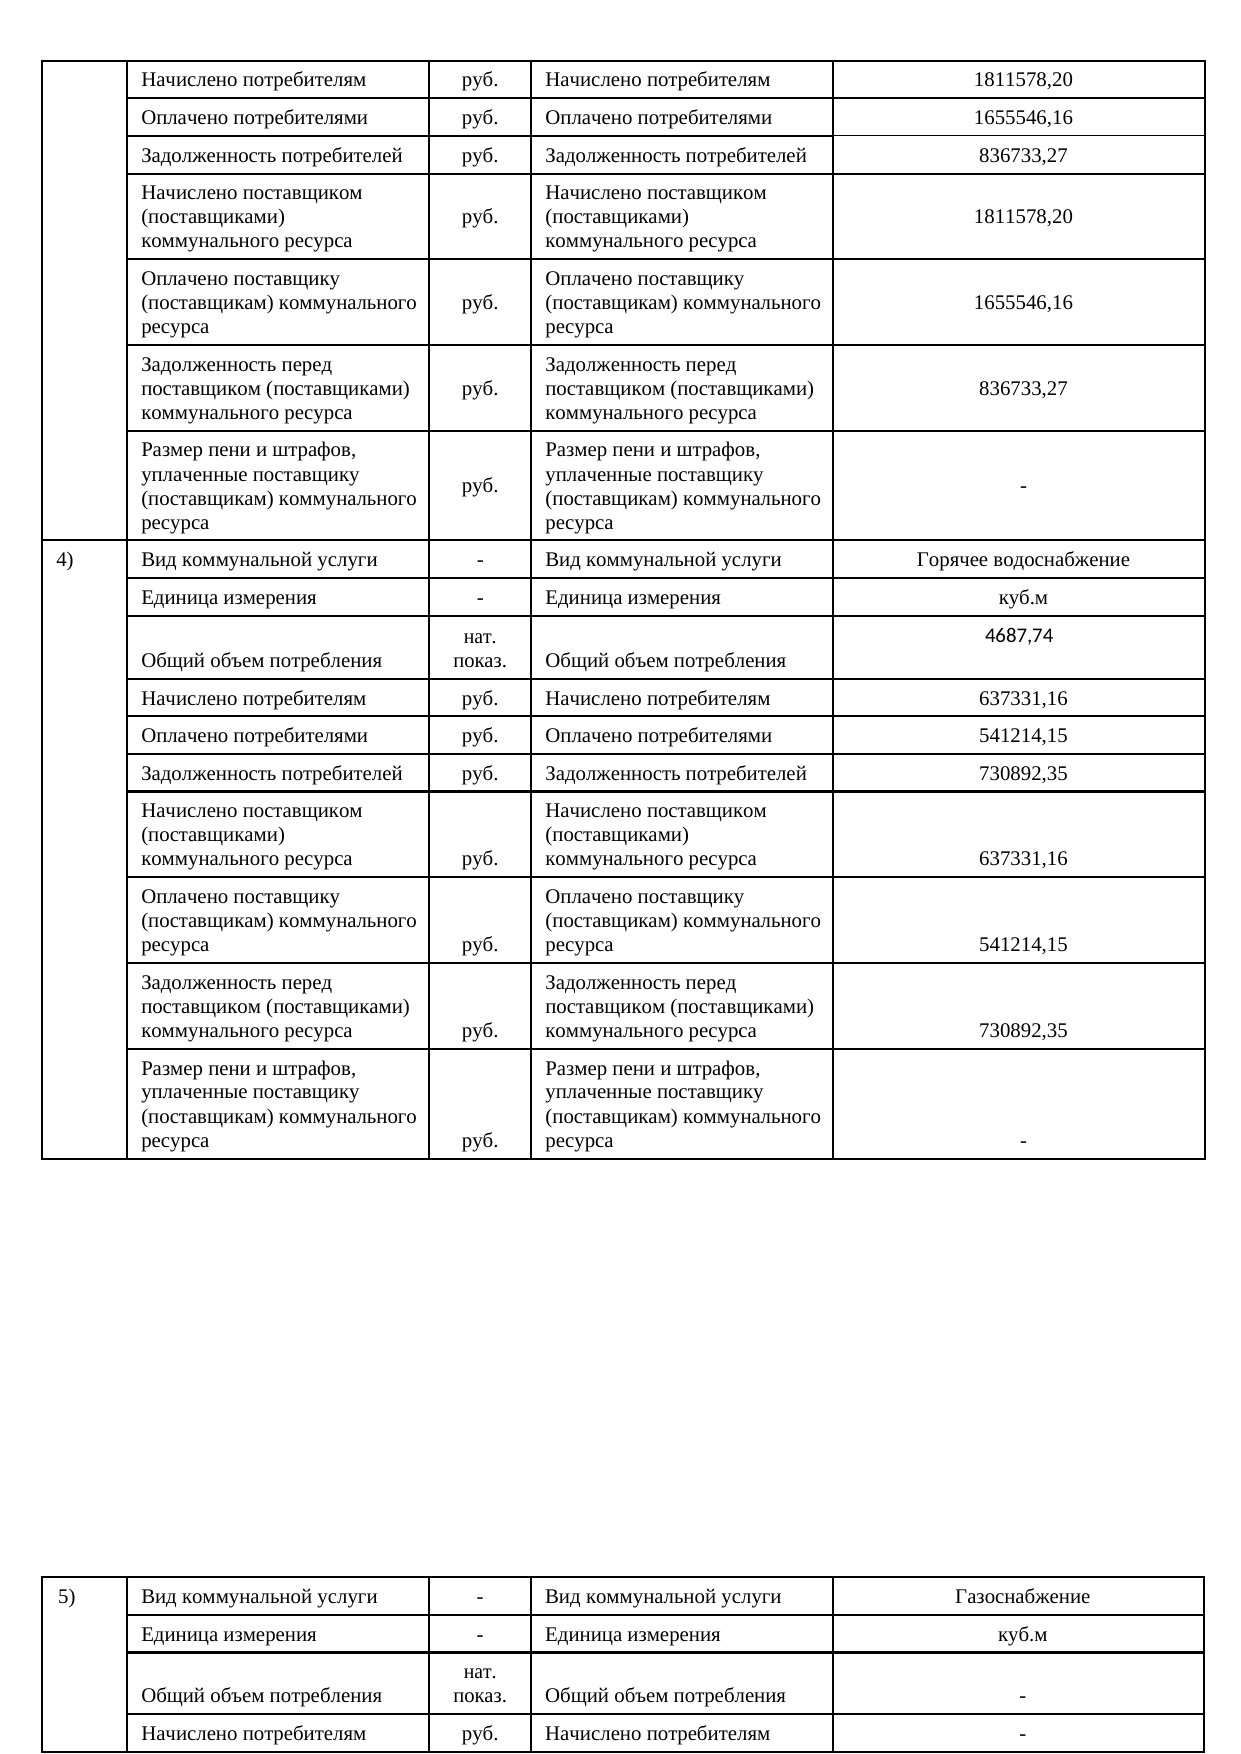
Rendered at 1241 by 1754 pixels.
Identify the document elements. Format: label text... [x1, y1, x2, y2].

table_cell 637331,16 [834, 680, 1204, 715]
table_cell 836733,27 [834, 136, 1204, 172]
table_cell Оплачено потребителями [532, 717, 832, 753]
table_cell Общий объем потребления [128, 1654, 428, 1713]
table_cell Начислено поставщиком (поставщиками) коммунального ресурса [532, 793, 832, 876]
table_cell - [834, 1715, 1203, 1751]
table_cell - [834, 1654, 1203, 1713]
table_cell Оплачено потребителями [128, 99, 428, 135]
table_cell Общий объем потребления [532, 1654, 832, 1713]
table_cell 730892,35 [834, 964, 1204, 1048]
table_cell руб. [430, 346, 530, 429]
table_cell - [834, 1050, 1204, 1157]
table_cell руб. [430, 793, 530, 876]
table_cell 836733,27 [834, 346, 1204, 429]
table_cell руб. [430, 99, 530, 135]
table_cell Начислено потребителям [128, 62, 428, 97]
table_header Газоснабжение [834, 1578, 1203, 1614]
table_cell Начислено потребителям [128, 680, 428, 715]
table_cell Задолженность перед поставщиком (поставщиками) коммунального ресурса [128, 346, 428, 429]
table_cell Задолженность перед поставщиком (поставщиками) коммунального ресурса [532, 346, 832, 429]
table_cell Начислено потребителям [532, 1715, 832, 1751]
table_cell Начислено потребителям [128, 1715, 428, 1751]
table_cell руб. [430, 878, 530, 962]
table_cell 541214,15 [834, 878, 1204, 962]
table_cell руб. [430, 1050, 530, 1157]
table_cell Задолженность перед поставщиком (поставщиками) коммунального ресурса [532, 964, 832, 1048]
table_cell Вид коммунальной услуги [128, 541, 428, 577]
table_cell куб.м [834, 1616, 1203, 1651]
table_cell - [430, 1616, 530, 1651]
table_cell руб. [430, 62, 530, 97]
table_cell руб. [430, 175, 530, 258]
table_cell Начислено потребителям [532, 62, 832, 97]
table_cell Задолженность потребителей [532, 755, 832, 790]
table_cell Оплачено поставщику (поставщикам) коммунального ресурса [532, 878, 832, 962]
table_cell нат. показ. [430, 617, 530, 678]
table_header 5) [43, 1578, 126, 1751]
table_cell Единица измерения [532, 1616, 832, 1651]
table_cell Оплачено поставщику (поставщикам) коммунального ресурса [128, 260, 428, 344]
table_cell руб. [430, 260, 530, 344]
table_cell Начислено поставщиком (поставщиками) коммунального ресурса [128, 175, 428, 258]
table_cell - [430, 579, 530, 614]
table_cell Размер пени и штрафов, уплаченные поставщику (поставщикам) коммунального ресурса [128, 1050, 428, 1157]
table_cell Оплачено поставщику (поставщикам) коммунального ресурса [128, 878, 428, 962]
table_cell 4) [43, 541, 126, 1157]
table_cell 1811578,20 [834, 62, 1204, 97]
table_cell руб. [430, 680, 530, 715]
table_cell руб. [430, 432, 530, 539]
table_cell Общий объем потребления [128, 617, 428, 678]
table_cell 637331,16 [834, 793, 1204, 876]
table_cell Начислено поставщиком (поставщиками) коммунального ресурса [128, 793, 428, 876]
table_cell Общий объем потребления [532, 617, 832, 678]
table_cell Горячее водоснабжение [834, 541, 1204, 577]
table_cell Единица измерения [532, 579, 832, 614]
table_cell Начислено поставщиком (поставщиками) коммунального ресурса [532, 175, 832, 258]
table_header - [430, 1578, 530, 1614]
table_header Вид коммунальной услуги [532, 1578, 832, 1614]
table_cell 4687,74 [834, 617, 1204, 678]
table_cell Размер пени и штрафов, уплаченные поставщику (поставщикам) коммунального ресурса [532, 432, 832, 539]
table_cell Задолженность потребителей [128, 755, 428, 790]
table_cell руб. [430, 755, 530, 790]
table_cell руб. [430, 717, 530, 753]
table_cell Единица измерения [128, 1616, 428, 1651]
table_cell Размер пени и штрафов, уплаченные поставщику (поставщикам) коммунального ресурса [128, 432, 428, 539]
table_cell Оплачено потребителями [532, 99, 832, 135]
table_cell Задолженность потребителей [128, 137, 428, 172]
table_cell нат. показ. [430, 1654, 530, 1713]
table_cell Начислено потребителям [532, 680, 832, 715]
table_cell - [834, 432, 1204, 539]
table_cell 1655546,16 [834, 260, 1204, 344]
table_cell руб. [430, 1715, 530, 1751]
table_cell - [430, 541, 530, 577]
table_cell 730892,35 [834, 755, 1204, 790]
table_cell Единица измерения [128, 579, 428, 614]
table_cell куб.м [834, 579, 1204, 614]
table_cell 1811578,20 [834, 175, 1204, 258]
table_cell Размер пени и штрафов, уплаченные поставщику (поставщикам) коммунального ресурса [532, 1050, 832, 1157]
table_cell Вид коммунальной услуги [532, 541, 832, 577]
table_cell 1655546,16 [834, 99, 1204, 135]
table_cell Задолженность перед поставщиком (поставщиками) коммунального ресурса [128, 964, 428, 1048]
table_cell Оплачено поставщику (поставщикам) коммунального ресурса [532, 260, 832, 344]
table_cell 541214,15 [834, 717, 1204, 753]
table_cell руб. [430, 964, 530, 1048]
table_header Вид коммунальной услуги [128, 1578, 428, 1614]
table_cell Задолженность потребителей [532, 137, 832, 172]
table_cell Оплачено потребителями [128, 717, 428, 753]
table_cell руб. [430, 137, 530, 172]
